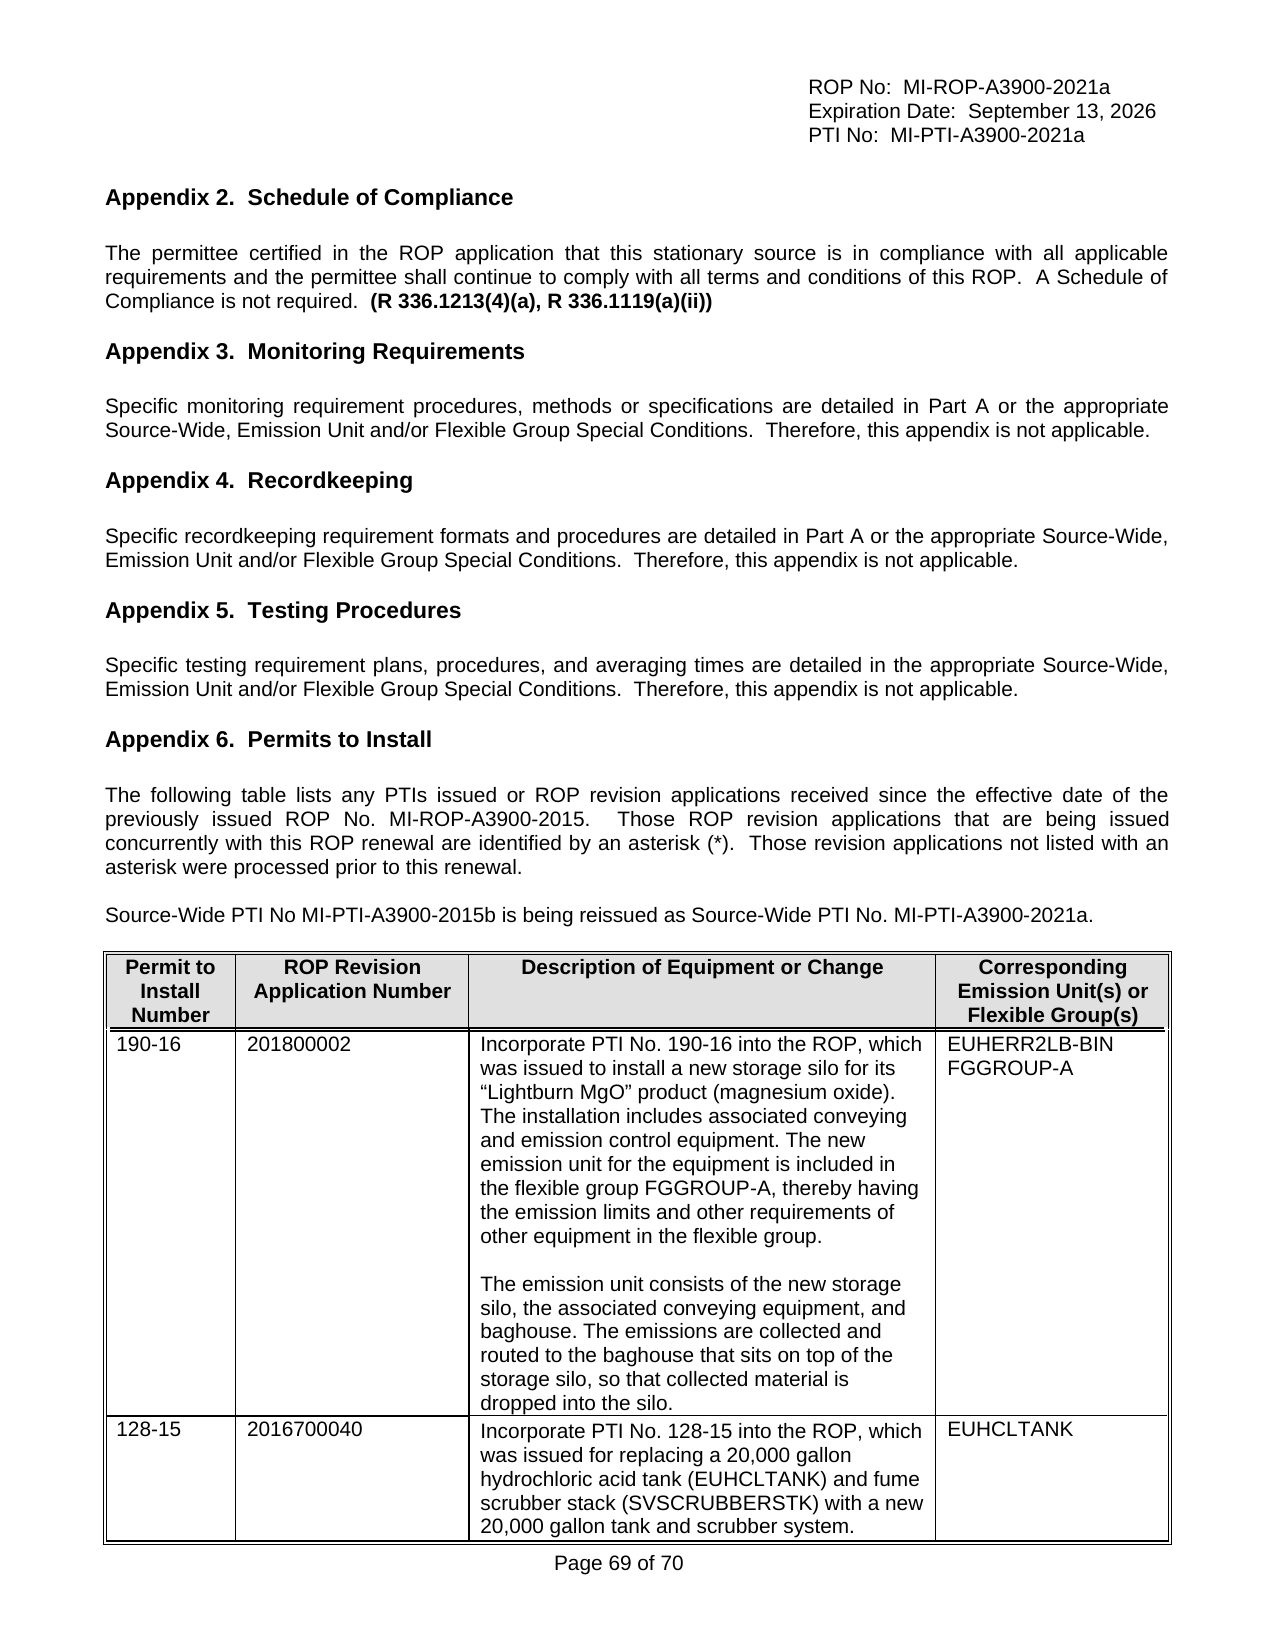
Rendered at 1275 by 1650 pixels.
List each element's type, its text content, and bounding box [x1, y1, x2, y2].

table_header Description of Equipment or Change [469, 955, 935, 1027]
text The permittee certified in the ROP application that this stationary source is in compliance with all applicable requirements and the permittee shall continue to comply with all terms and conditions of this ROP. A Schedule of Compliance is not required. (R 336.1213(4)(a), R 336.1119(a)(ii)) [105, 241, 1170, 313]
table_cell Incorporate PTI No. 128-15 into the ROP, which was issued for replacing a 20,000 gallon hydrochloric acid tank (EUHCLTANK) and fume scrubber stack (SVSCRUBBERSTK) with a new 20,000 gallon tank and scrubber system. [470, 1416, 935, 1540]
table_cell EUHERR2LB-BIN FGGROUP-A [936, 1027, 1170, 1415]
table_header ROP Revision Application Number [236, 955, 468, 1027]
table_cell 190-16 [105, 1027, 235, 1415]
table_cell 201800002 [236, 1032, 468, 1415]
text Specific recordkeeping requirement formats and procedures are detailed in Part A or the appropriate Source-Wide, Emission Unit and/or Flexible Group Special Conditions. Therefore, this appendix is not applicable. [105, 524, 1170, 572]
subtitle Appendix 3. Monitoring Requirements [105, 338, 1170, 364]
subtitle Appendix 2. Schedule of Compliance [105, 184, 1170, 211]
subtitle Appendix 4. Recordkeeping [105, 467, 1170, 494]
text Specific monitoring requirement procedures, methods or specifications are detailed in Part A or the appropriate Source-Wide, Emission Unit and/or Flexible Group Special Conditions. Therefore, this appendix is not applicable. [105, 394, 1170, 442]
subtitle Appendix 5. Testing Procedures [105, 597, 1170, 623]
table_header Permit to Install Number [107, 955, 235, 1027]
table_cell EUHCLTANK [936, 1415, 1168, 1540]
text Source-Wide PTI No MI-PTI-A3900-2015b is being reissued as Source-Wide PTI No. MI-PTI-A3900-2021a. [105, 903, 1170, 927]
text Specific testing requirement plans, procedures, and averaging times are detailed in the appropriate Source-Wide, Emission Unit and/or Flexible Group Special Conditions. Therefore, this appendix is not applicable. [105, 653, 1170, 701]
table_cell 2016700040 [236, 1417, 468, 1540]
table_cell Incorporate PTI No. 190-16 into the ROP, which was issued to install a new storage silo for its “Lightburn MgO” product (magnesium oxide). The installation includes associated conveying and emission control equipment. The new emission unit for the equipment is included in the flexible group FGGROUP-A, thereby having the emission limits and other requirements of other equipment in the flexible group. The emission unit consists of the new storage silo, the associated conveying equipment, and baghouse. The emissions are collected and routed to the baghouse that sits on top of the storage silo, so that collected material is dropped into the silo. [470, 1032, 935, 1415]
table_header Corresponding Emission Unit(s) or Flexible Group(s) [936, 955, 1168, 1027]
text The following table lists any PTIs issued or ROP revision applications received since the effective date of the previously issued ROP No. MI-ROP-A3900-2015. Those ROP revision applications that are being issued concurrently with this ROP renewal are identified by an asterisk (*). Those revision applications not listed with an asterisk were processed prior to this renewal. [105, 783, 1170, 879]
table_cell 128-15 [107, 1417, 235, 1540]
subtitle Appendix 6. Permits to Install [105, 726, 1170, 753]
